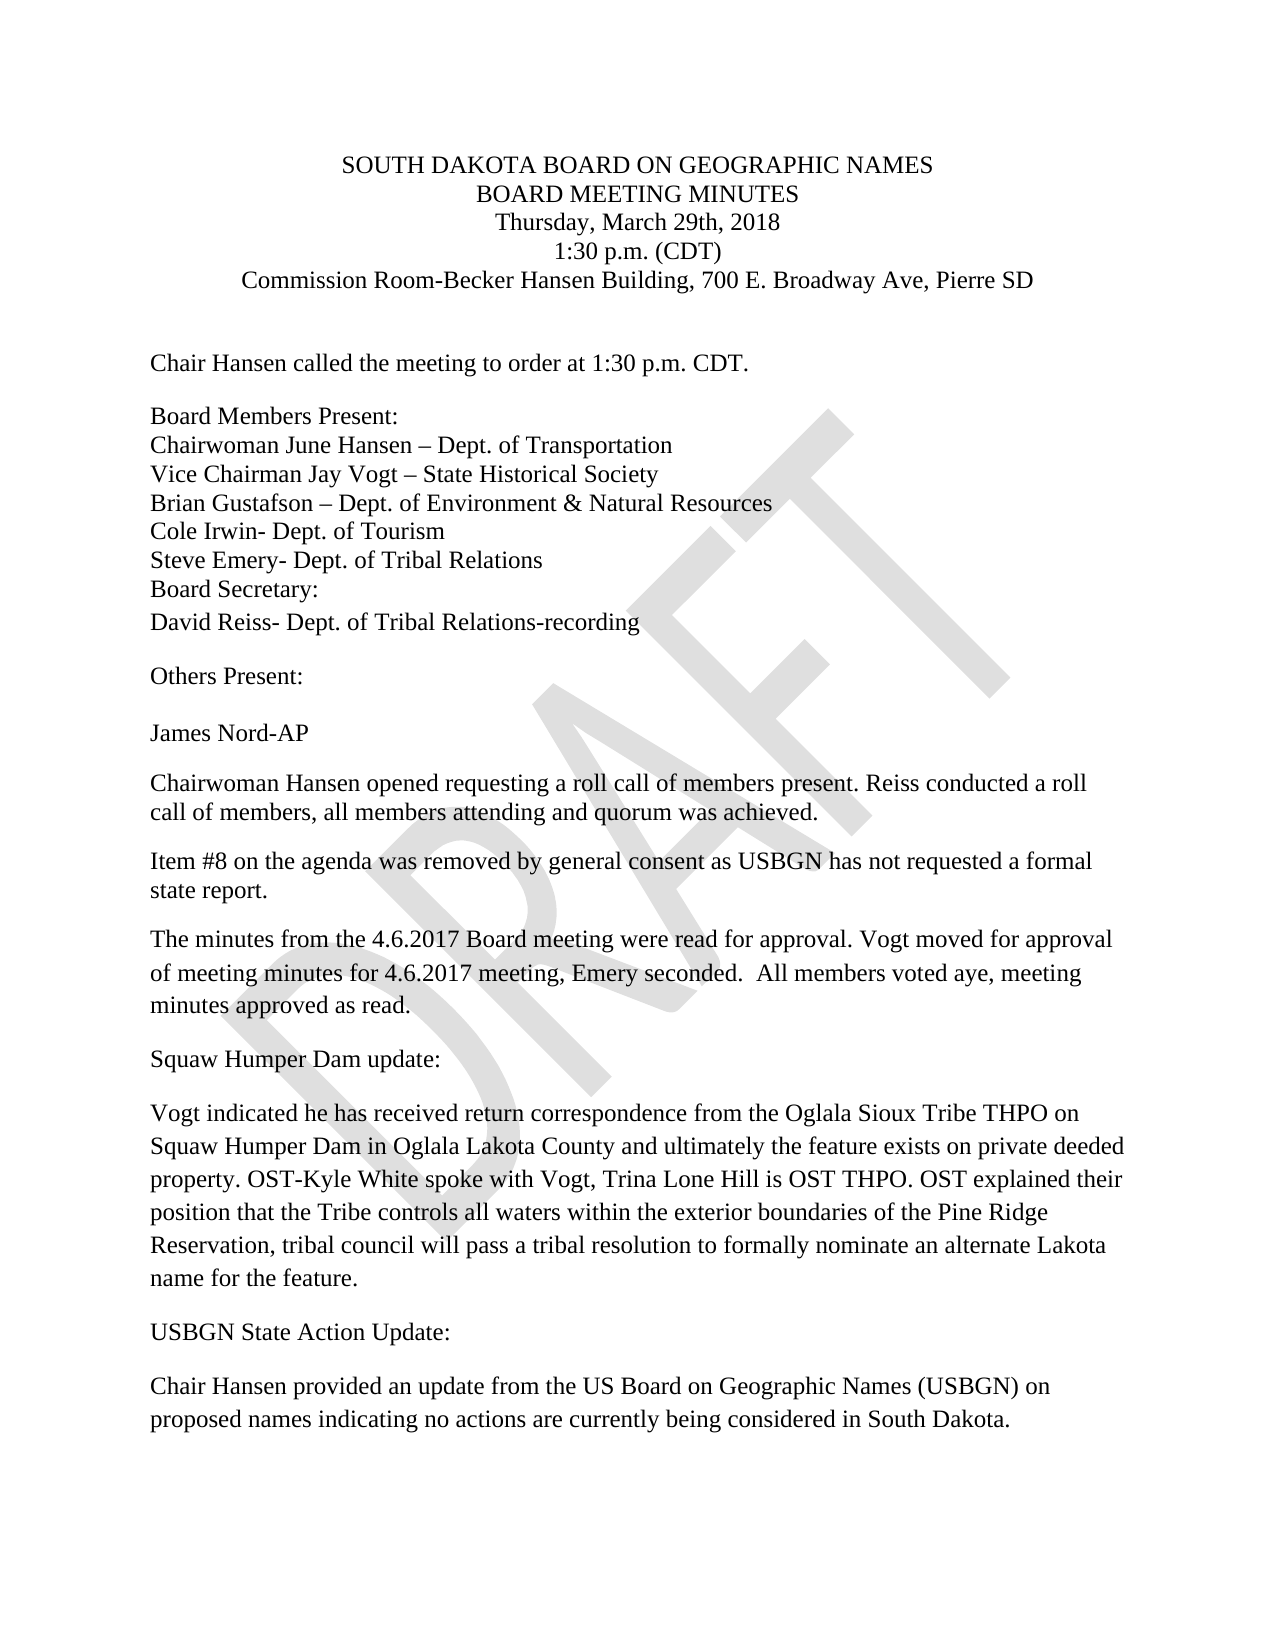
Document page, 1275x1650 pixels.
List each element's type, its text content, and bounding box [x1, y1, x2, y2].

text SOUTH DAKOTA BOARD ON GEOGRAPHIC NAMES [150, 150, 1125, 179]
text USBGN State Action Update: [150, 1317, 1125, 1346]
text Board Members Present: [150, 401, 1125, 430]
text Vice Chairman Jay Vogt – State Historical Society [150, 459, 1125, 488]
text Cole Irwin- Dept. of Tourism [150, 516, 1125, 545]
text BOARD MEETING MINUTES [150, 179, 1125, 207]
text Steve Emery- Dept. of Tribal Relations [150, 545, 1125, 574]
text Chair Hansen provided an update from the US Board on Geographic Names (USBGN) on proposed names indicating no actions are currently being considered in South Dakota. [150, 1371, 1125, 1433]
text Commission Room-Becker Hansen Building, 700 E. Broadway Ave, Pierre SD [150, 265, 1125, 294]
text The minutes from the 4.6.2017 Board meeting were read for approval. Vogt moved for approval of meeting minutes for 4.6.2017 meeting, Emery seconded. All members voted aye, meeting minutes approved as read. [150, 924, 1125, 1019]
text James Nord-AP [150, 718, 1125, 747]
text Chair Hansen called the meeting to order at 1:30 p.m. CDT. [150, 348, 1125, 376]
text Chairwoman Hansen opened requesting a roll call of members present. Reiss conducted a roll call of members, all members attending and quorum was achieved. [150, 768, 1125, 825]
text Board Secretary: David Reiss- Dept. of Tribal Relations-recording [150, 574, 1125, 636]
text Chairwoman June Hansen – Dept. of Transportation [150, 430, 1125, 459]
text Thursday, March 29th, 2018 [150, 207, 1125, 236]
text Vogt indicated he has received return correspondence from the Oglala Sioux Tribe THPO on Squaw Humper Dam in Oglala Lakota County and ultimately the feature exists on private deeded property. OST-Kyle White spoke with Vogt, Trina Lone Hill is OST THPO. OST explained their position that the Tribe controls all waters within the exterior boundaries of the Pine Ridge Reservation, tribal council will pass a tribal resolution to formally nominate an alternate Lakota name for the feature. [150, 1098, 1125, 1292]
text Brian Gustafson – Dept. of Environment & Natural Resources [150, 488, 1125, 516]
text 1:30 p.m. (CDT) [150, 236, 1125, 265]
text Others Present: [150, 661, 1125, 718]
text Squaw Humper Dam update: [150, 1044, 1125, 1073]
text Item #8 on the agenda was removed by general consent as USBGN has not requested a formal state report. [150, 846, 1125, 904]
